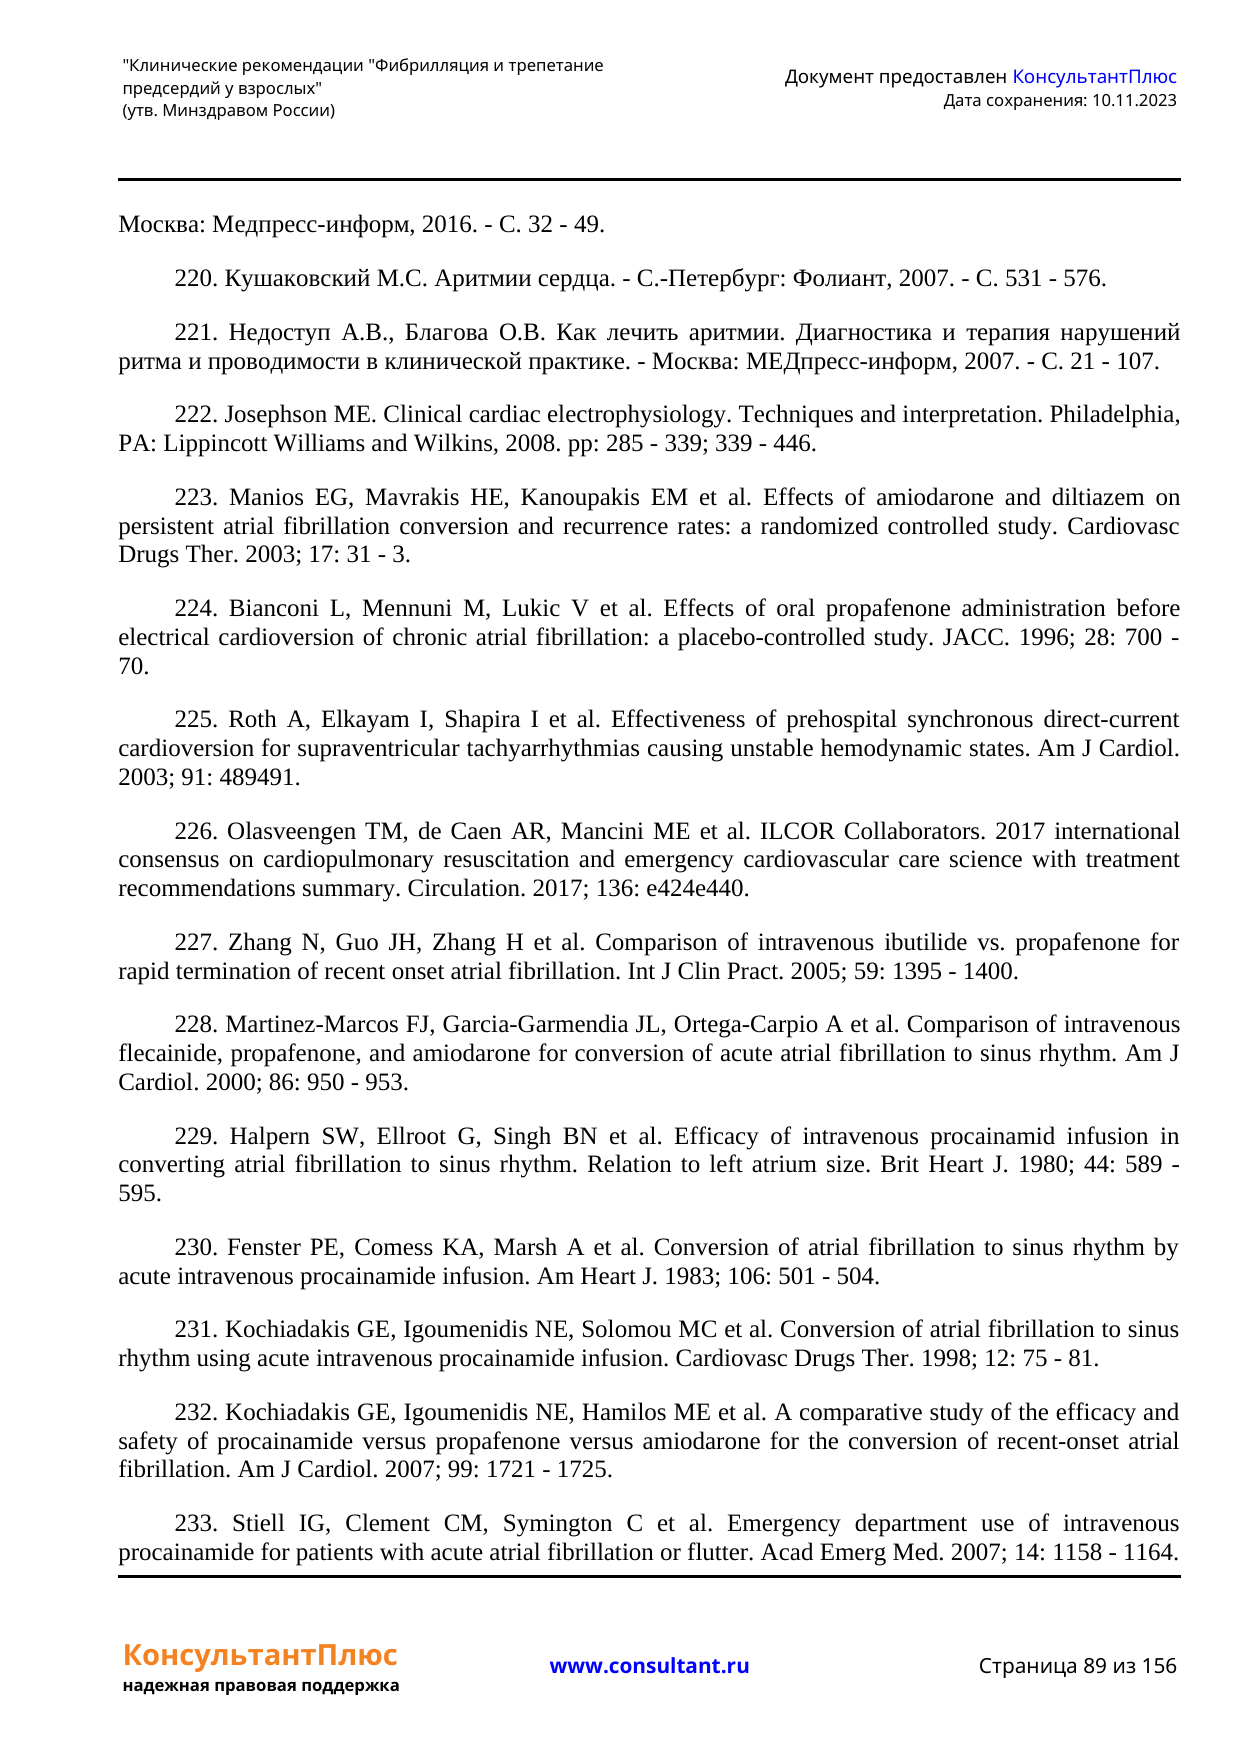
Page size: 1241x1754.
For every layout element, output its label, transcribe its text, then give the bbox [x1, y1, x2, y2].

text 220. Кушаковский М.С. Аритмии сердца. - С.-Петербург: Фолиант, 2007. - С. 531 - 576. [118, 263, 1181, 292]
text 223. Manios EG, Mavrakis HE, Kanoupakis EM et al. Effects of amiodarone and diltiazem on persistent atrial fibrillation conversion and recurrence rates: a randomized controlled study. Cardiovasc Drugs Ther. 2003; 17: 31 - 3. [118, 482, 1181, 568]
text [118, 209, 1181, 238]
text 225. Roth A, Elkayam I, Shapira I et al. Effectiveness of prehospital synchronous direct-current cardioversion for supraventricular tachyarrhythmias causing unstable hemodynamic states. Am J Cardiol. 2003; 91: 489491. [118, 704, 1181, 791]
text 226. Olasveengen TM, de Caen AR, Mancini ME et al. ILCOR Collaborators. 2017 international consensus on cardiopulmonary resuscitation and emergency cardiovascular care science with treatment recommendations summary. Circulation. 2017; 136: e424e440. [118, 816, 1181, 902]
text 232. Kochiadakis GE, Igoumenidis NE, Hamilos ME et al. A comparative study of the efficacy and safety of procainamide versus propafenone versus amiodarone for the conversion of recent-onset atrial fibrillation. Am J Cardiol. 2007; 99: 1721 - 1725. [118, 1397, 1181, 1483]
text 227. Zhang N, Guo JH, Zhang H et al. Comparison of intravenous ibutilide vs. propafenone for rapid termination of recent onset atrial fibrillation. Int J Clin Pract. 2005; 59: 1395 - 1400. [118, 927, 1181, 984]
text 224. Bianconi L, Mennuni M, Lukic V et al. Effects of oral propafenone administration before electrical cardioversion of chronic atrial fibrillation: a placebo-controlled study. JACC. 1996; 28: 700 - 70. [118, 593, 1181, 679]
text 221. Недоступ А.В., Благова О.В. Как лечить аритмии. Диагностика и терапия нарушений ритма и проводимости в клинической практике. - Москва: МЕДпресс-информ, 2007. - С. 21 - 107. [118, 317, 1181, 374]
text 230. Fenster PE, Comess KA, Marsh A et al. Conversion of atrial fibrillation to sinus rhythm by acute intravenous procainamide infusion. Am Heart J. 1983; 106: 501 - 504. [118, 1232, 1181, 1289]
text 231. Kochiadakis GE, Igoumenidis NE, Solomou MC et al. Conversion of atrial fibrillation to sinus rhythm using acute intravenous procainamide infusion. Cardiovasc Drugs Ther. 1998; 12: 75 - 81. [118, 1314, 1181, 1372]
text 229. Halpern SW, Ellroot G, Singh BN et al. Efficacy of intravenous procainamid infusion in converting atrial fibrillation to sinus rhythm. Relation to left atrium size. Brit Heart J. 1980; 44: 589 - 595. [118, 1121, 1181, 1207]
text 222. Josephson ME. Clinical cardiac electrophysiology. Techniques and interpretation. Philadelphia, PA: Lippincott Williams and Wilkins, 2008. pp: 285 - 339; 339 - 446. [118, 399, 1181, 457]
text 233. Stiell IG, Clement CM, Symington C et al. Emergency department use of intravenous procainamide for patients with acute atrial fibrillation or flutter. Acad Emerg Med. 2007; 14: 1158 - 1164. [118, 1508, 1181, 1566]
text 228. Martinez-Marcos FJ, Garcia-Garmendia JL, Ortega-Carpio A et al. Comparison of intravenous flecainide, propafenone, and amiodarone for conversion of acute atrial fibrillation to sinus rhythm. Am J Cardiol. 2000; 86: 950 - 953. [118, 1009, 1181, 1096]
